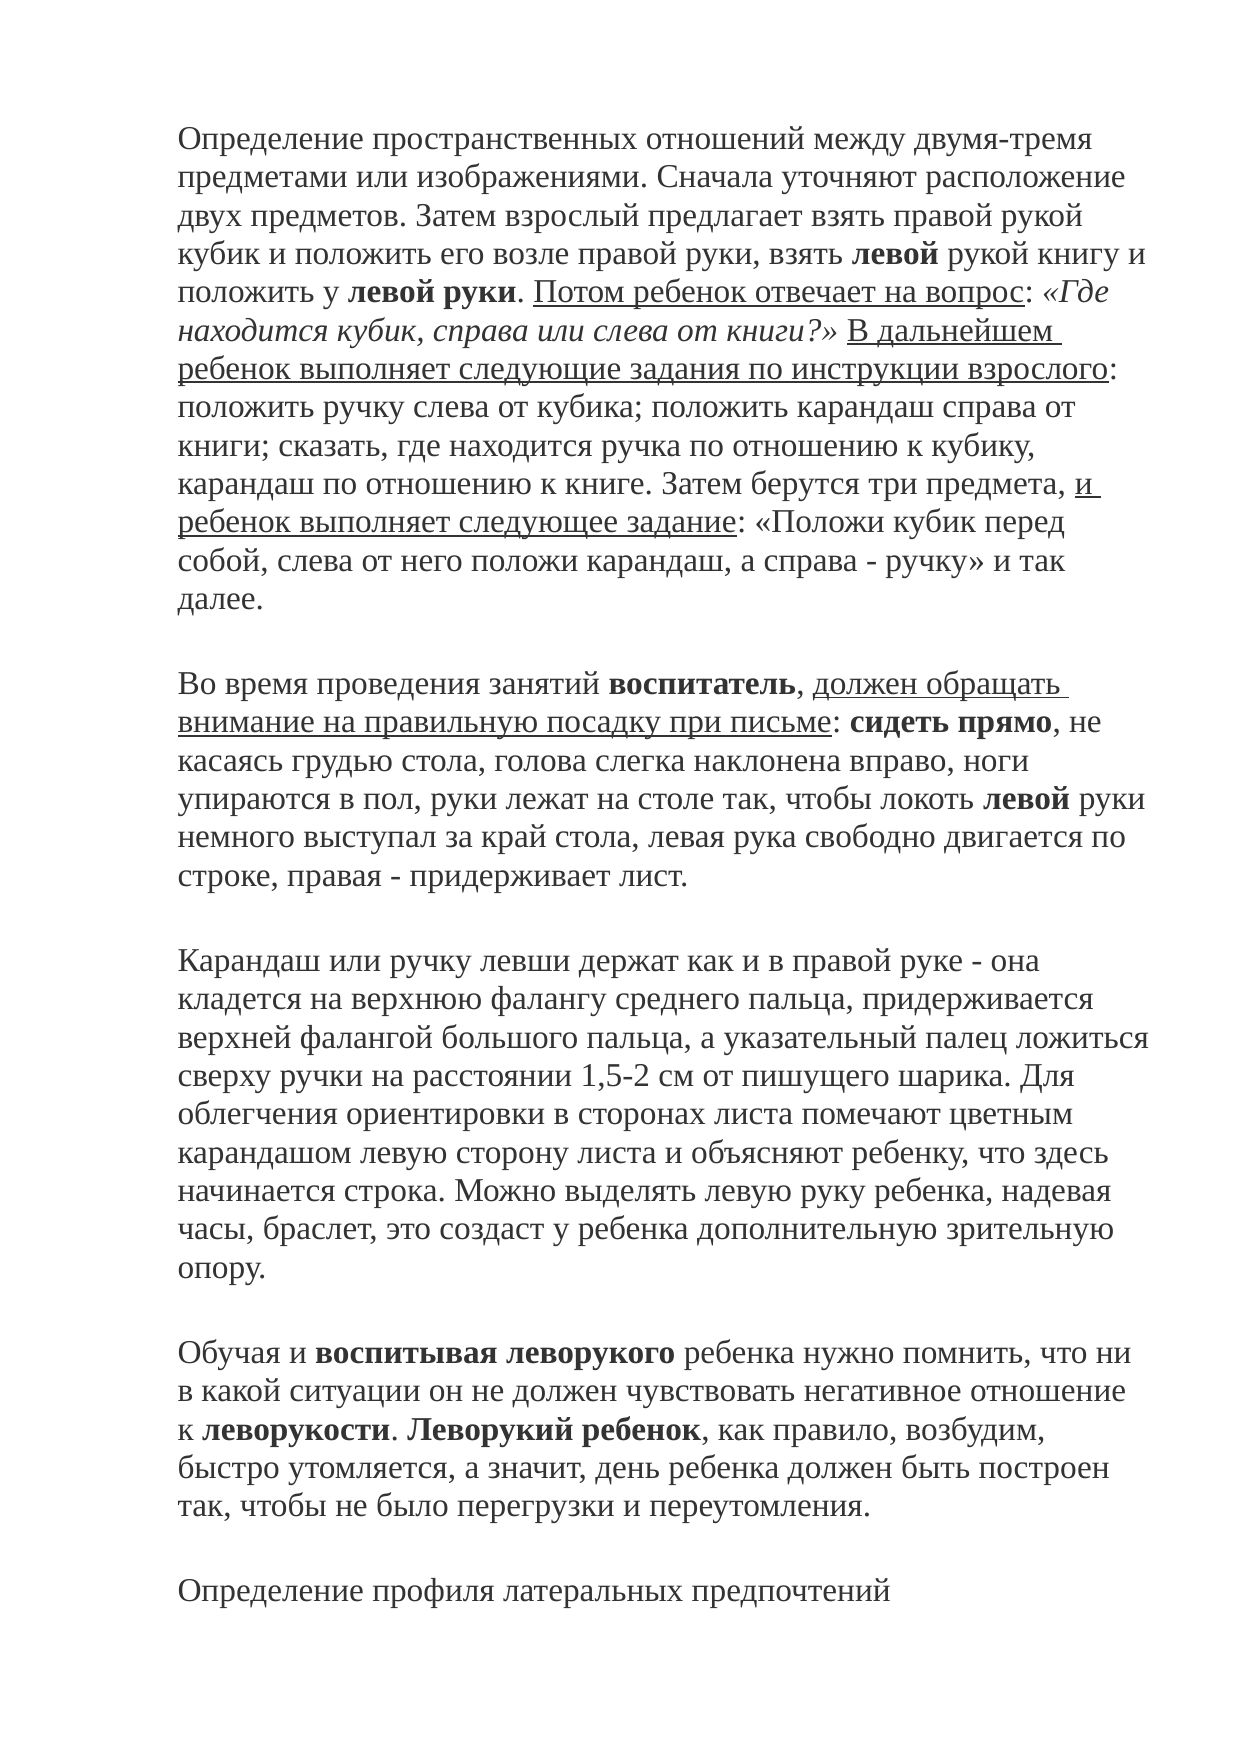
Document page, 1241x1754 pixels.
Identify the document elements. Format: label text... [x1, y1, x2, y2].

text Определение профиля латеральных предпочтений [177, 1571, 1152, 1609]
text Карандаш или ручку левши держат как и в правой руке - она кладется на верхнюю фалангу среднего пальца, придерживается верхней фалангой большого пальца, а указательный палец ложиться сверху ручки на расстоянии 1,5-2 см от пишущего шарика. Для облегчения ориентировки в сторонах листа помечают цветным карандашом левую сторону листа и объясняют ребенку, что здесь начинается строка. Можно выделять левую руку ребенка, надевая часы, браслет, это создаст у ребенка дополнительную зрительную опору. [177, 940, 1152, 1285]
text Определение пространственных отношений между двумя-тремя предметами или изображениями. Сначала уточняют расположение двух предметов. Затем взрослый предлагает взять правой рукой кубик и положить его возле правой руки, взять левой рукой книгу и положить у левой руки. Потом ребенок отвечает на вопрос: «Где находится кубик, справа или слева от книги?» В дальнейшем ребенок выполняет следующие задания по инструкции взрослого: положить ручку слева от кубика; положить карандаш справа от книги; сказать, где находится ручка по отношению к кубику, карандаш по отношению к книге. Затем берутся три предмета, и ребенок выполняет следующее задание: «Положи кубик перед собой, слева от него положи карандаш, а справа - ручку» и так далее. [177, 118, 1152, 616]
text Обучая и воспитывая леворукого ребенка нужно помнить, что ни в какой ситуации он не должен чувствовать негативное отношение к леворукости. Леворукий ребенок, как правило, возбудим, быстро утомляется, а значит, день ребенка должен быть построен так, чтобы не было перегрузки и переутомления. [177, 1332, 1152, 1524]
text Во время проведения занятий воспитатель, должен обращать внимание на правильную посадку при письме: сидеть прямо, не касаясь грудью стола, голова слегка наклонена вправо, ноги упираются в пол, руки лежат на столе так, чтобы локоть левой руки немного выступал за край стола, левая рука свободно двигается по строке, правая - придерживает лист. [177, 663, 1152, 893]
